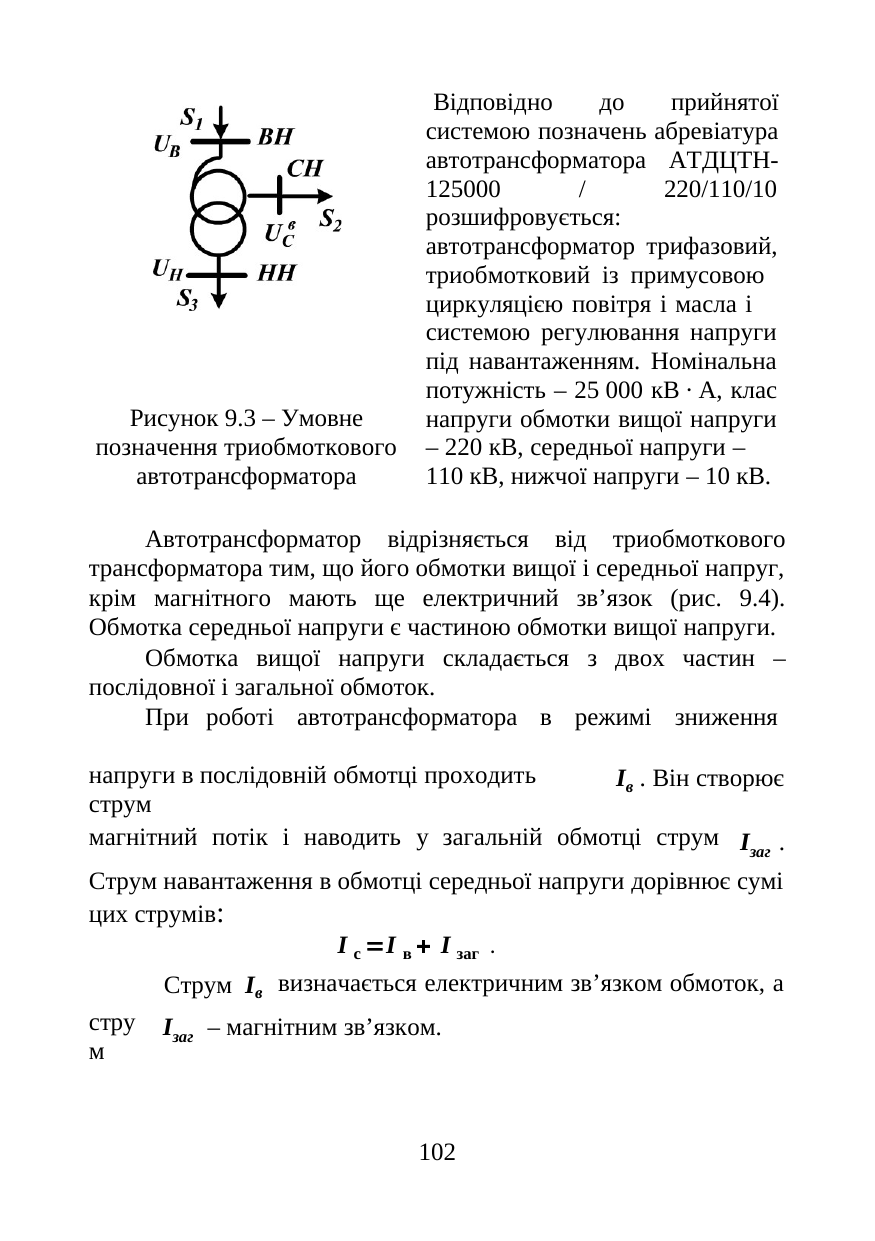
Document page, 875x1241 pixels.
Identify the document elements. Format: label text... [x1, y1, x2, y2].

text При роботі автотрансформатора в режимі зниження [145, 702, 857, 731]
list магнітним зв’язком. [207, 1012, 857, 1041]
picture [152, 105, 342, 311]
text Струм навантаження в обмотці середньої напруги дорівнює сумі цих струмів: [89, 866, 786, 928]
text I с I в  I заг . [337, 930, 857, 963]
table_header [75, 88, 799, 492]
text Обмотка вищої напруги складається з двох частин – послідовної і загальної обмоток. [89, 643, 786, 701]
text Iв . Він створює [616, 763, 857, 796]
text Струм Iв [164, 970, 264, 1003]
text струм [89, 1007, 151, 1065]
text магнітний потік і наводить у загальній обмотці струм [89, 822, 720, 851]
text Автотрансформатор відрізняється від триобмоткового трансформатора тим, що його обмотки вищої і середньої напруг, крім магнітного мають ще електричний зв’язок (рис. 9.4). Обмотка середньої напруги є частиною обмотки вищої напруги. [89, 524, 786, 641]
text Iзаг . [740, 827, 857, 863]
text Iзаг [163, 1012, 195, 1048]
text визначається електричним зв’язком обмоток, а [278, 968, 857, 997]
text напруги в послідовній обмотці проходить струм [89, 760, 604, 818]
